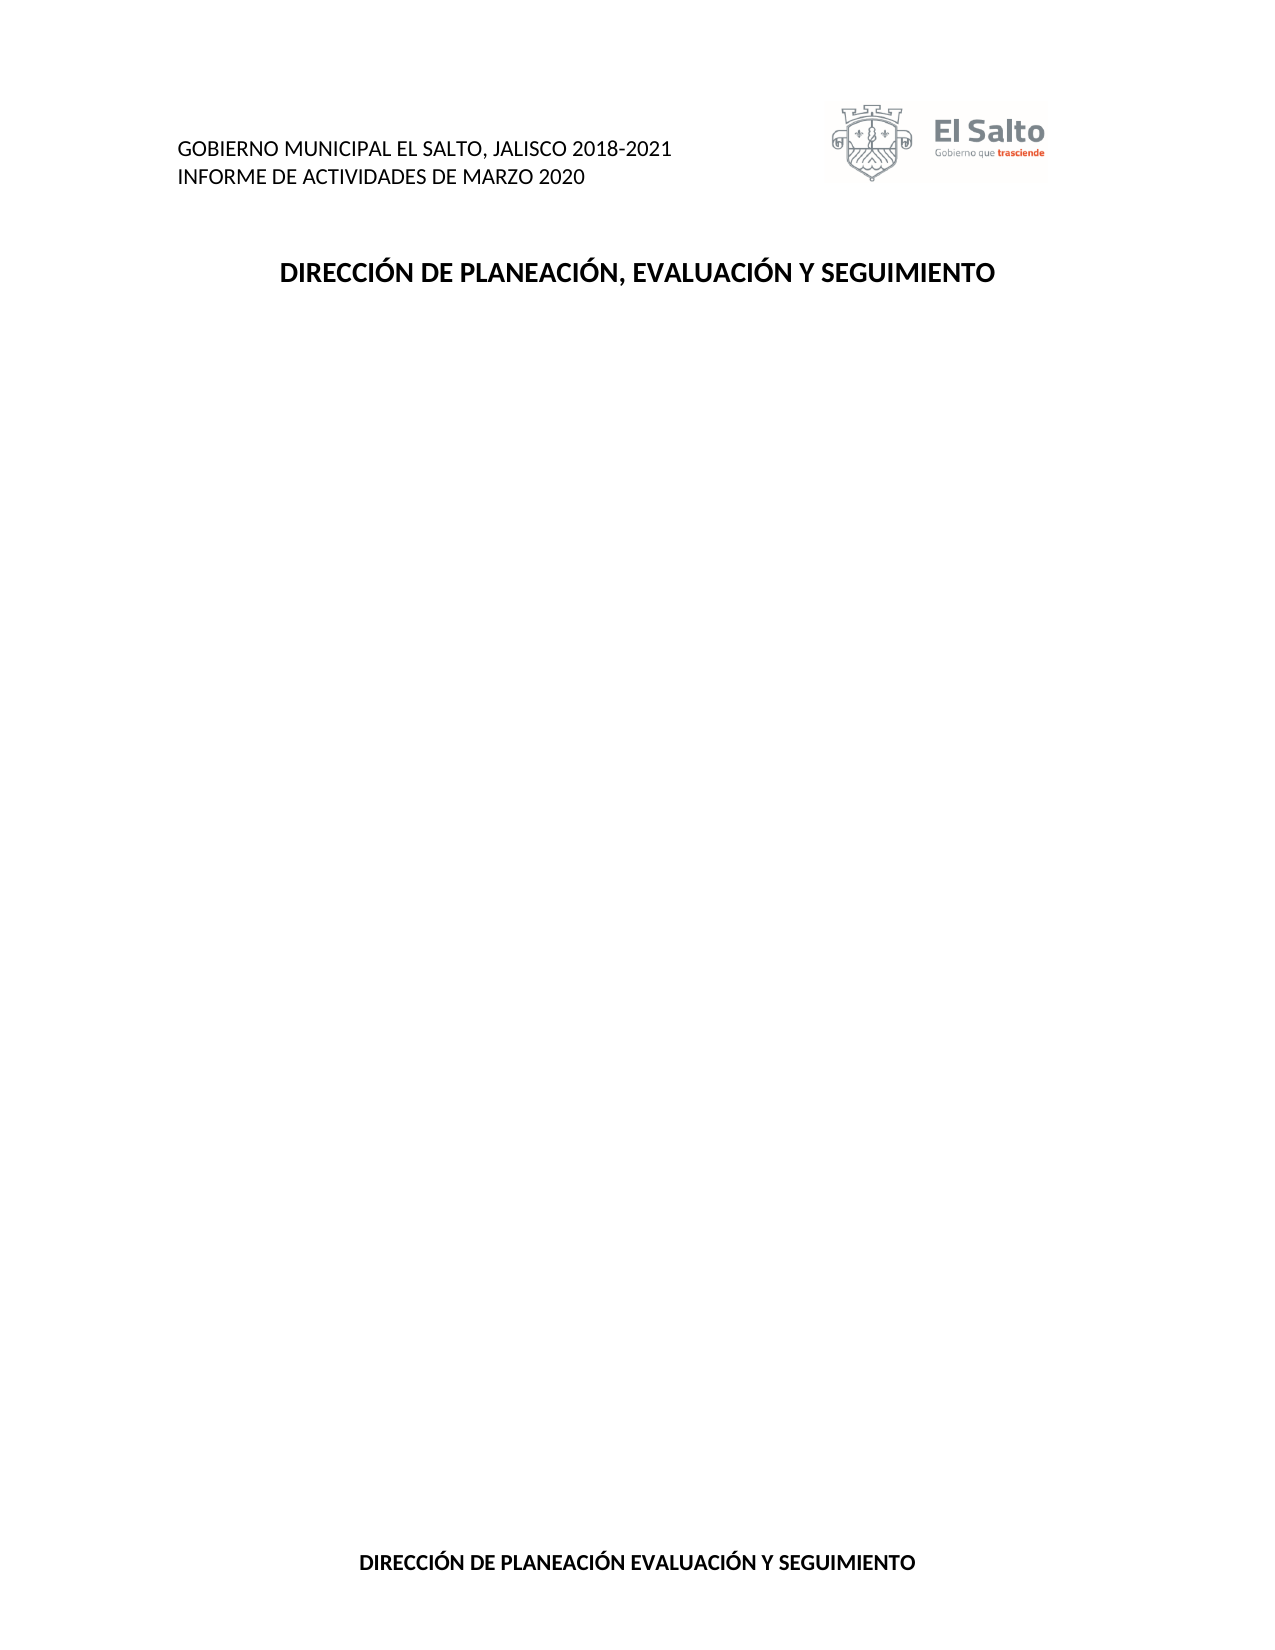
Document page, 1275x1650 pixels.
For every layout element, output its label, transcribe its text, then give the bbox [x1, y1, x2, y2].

text DIRECCIÓN DE PLANEACIÓN, EVALUACIÓN Y SEGUIMIENTO [177, 254, 1098, 290]
picture [824, 101, 1049, 183]
